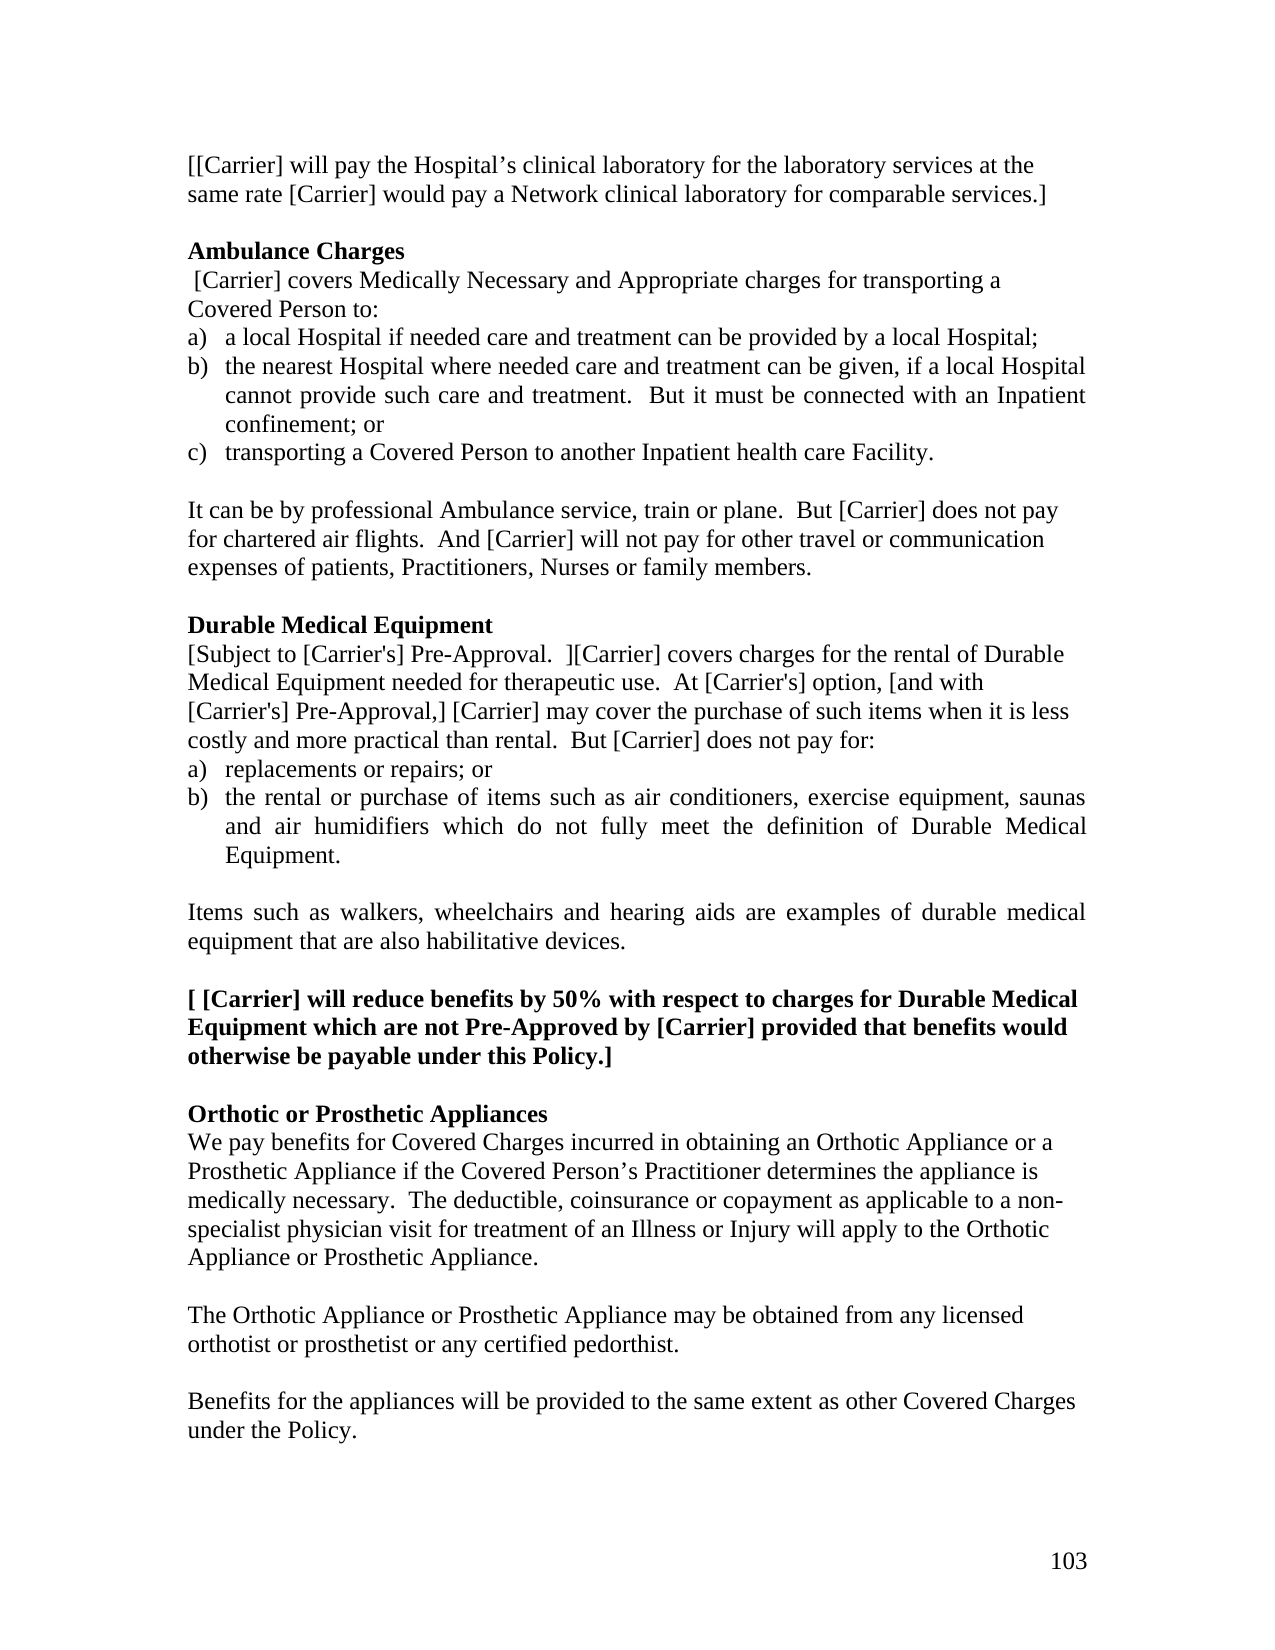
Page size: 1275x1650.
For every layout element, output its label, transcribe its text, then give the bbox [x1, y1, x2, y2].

text Items such as walkers, wheelchairs and hearing aids are examples of durable medical equipment that are also habilitative devices. [187, 897, 1087, 955]
list replacements or repairs; or [187, 754, 1087, 782]
list a local Hospital if needed care and treatment can be provided by a local Hospital; [187, 322, 1087, 351]
text Ambulance Charges [187, 236, 1087, 265]
text [Carrier] covers Medically Necessary and Appropriate charges for transporting a Covered Person to: [187, 265, 1087, 322]
list the nearest Hospital where needed care and treatment can be given, if a local Hospital cannot provide such care and treatment. But it must be connected with an Inpatient confinement; or [187, 351, 1087, 437]
text [Subject to [Carrier's] Pre-Approval. ][Carrier] covers charges for the rental of Durable Medical Equipment needed for therapeutic use. At [Carrier's] option, [and with [Carrier's] Pre-Approval,] [Carrier] may cover the purchase of such items when it is less costly and more practical than rental. But [Carrier] does not pay for: [187, 639, 1087, 754]
text It can be by professional Ambulance service, train or plane. But [Carrier] does not pay for chartered air flights. And [Carrier] will not pay for other travel or communication expenses of patients, Practitioners, Nurses or family members. [187, 495, 1087, 581]
list transporting a Covered Person to another Inpatient health care Facility. [187, 437, 1087, 466]
text [[Carrier] will pay the Hospital’s clinical laboratory for the laboratory services at the same rate [Carrier] would pay a Network clinical laboratory for comparable services.] [187, 150, 1087, 207]
text Orthotic or Prosthetic Appliances [187, 1099, 1087, 1127]
text We pay benefits for Covered Charges incurred in obtaining an Orthotic Appliance or a Prosthetic Appliance if the Covered Person’s Practitioner determines the appliance is medically necessary. The deductible, coinsurance or copayment as applicable to a non-specialist physician visit for treatment of an Illness or Injury will apply to the Orthotic Appliance or Prosthetic Appliance. [187, 1127, 1087, 1271]
text The Orthotic Appliance or Prosthetic Appliance may be obtained from any licensed orthotist or prosthetist or any certified pedorthist. [187, 1300, 1087, 1357]
text [ [Carrier] will reduce benefits by 50% with respect to charges for Durable Medical Equipment which are not Pre-Approved by [Carrier] provided that benefits would otherwise be payable under this Policy.] [187, 984, 1087, 1070]
list the rental or purchase of items such as air conditioners, exercise equipment, saunas and air humidifiers which do not fully meet the definition of Durable Medical Equipment. [187, 782, 1087, 869]
text Durable Medical Equipment [187, 610, 1087, 639]
text Benefits for the appliances will be provided to the same extent as other Covered Charges under the Policy. [187, 1386, 1087, 1444]
